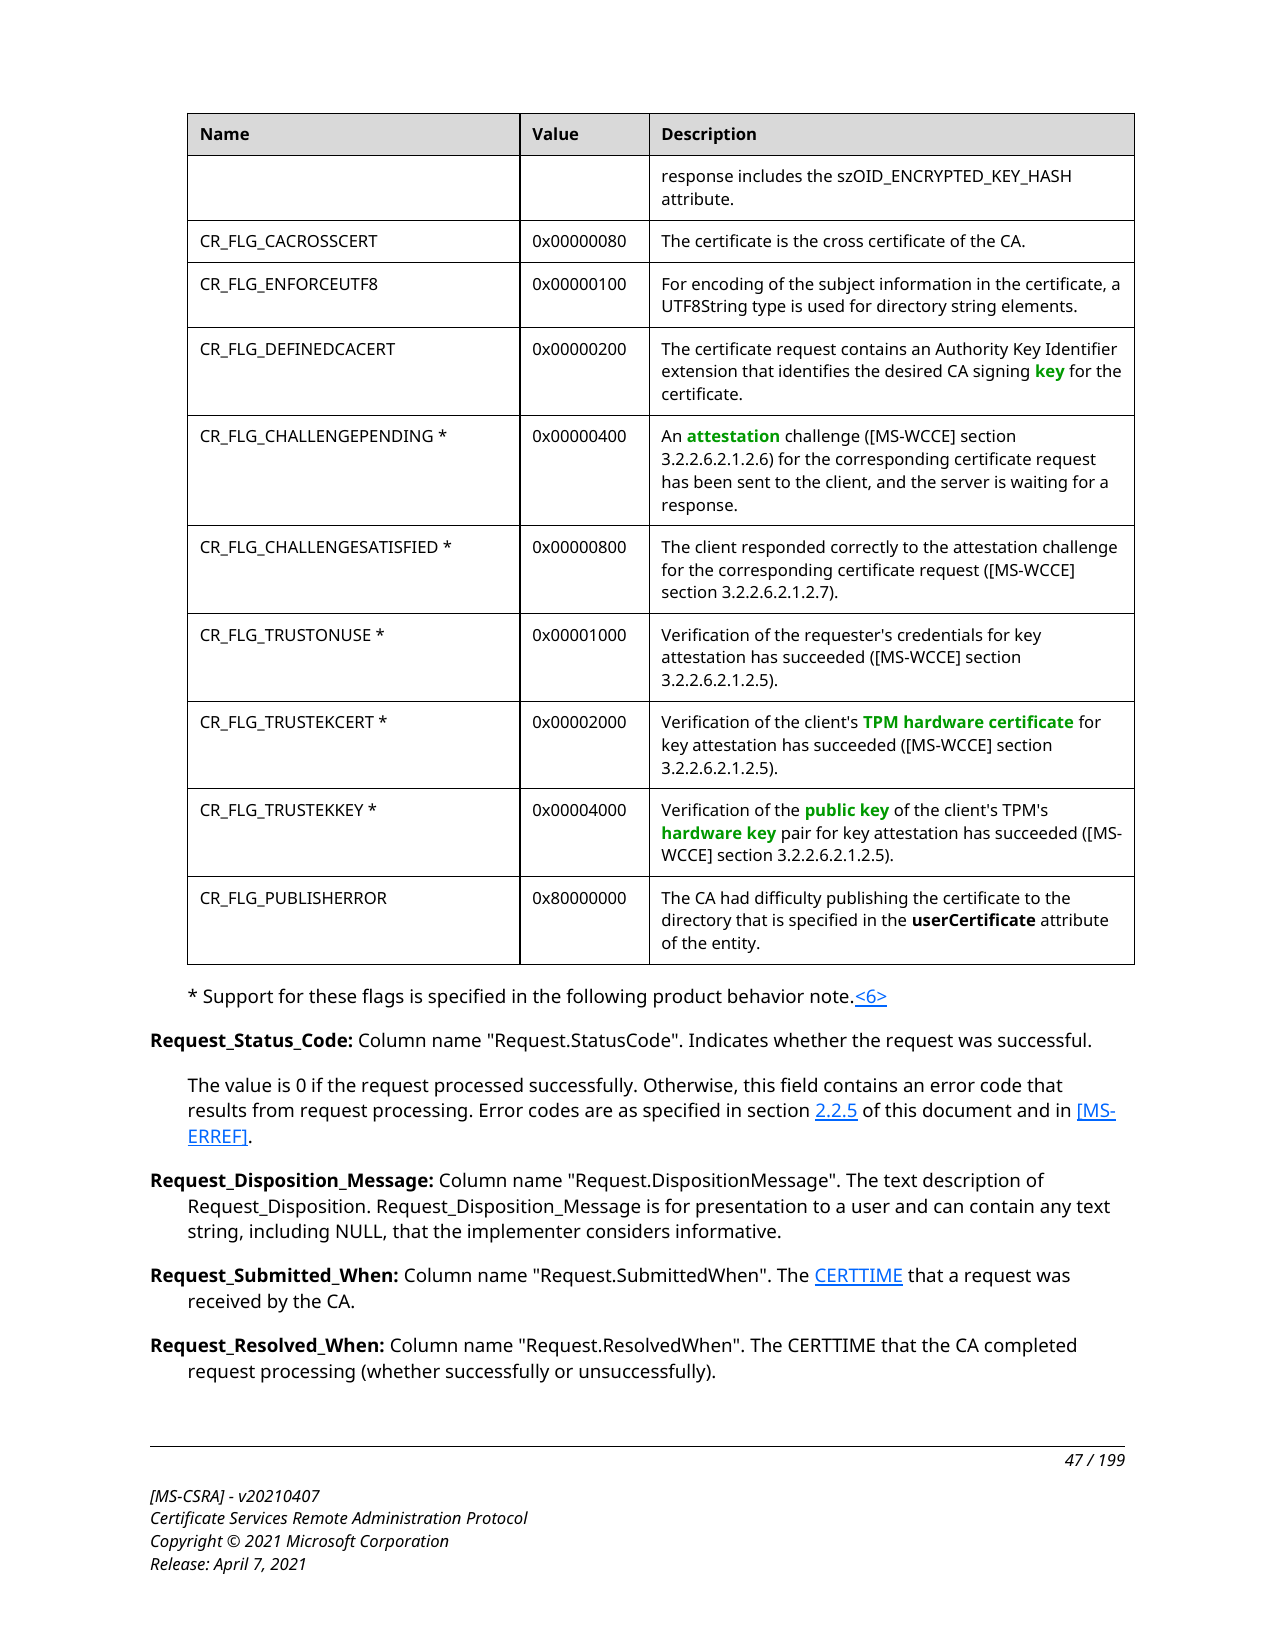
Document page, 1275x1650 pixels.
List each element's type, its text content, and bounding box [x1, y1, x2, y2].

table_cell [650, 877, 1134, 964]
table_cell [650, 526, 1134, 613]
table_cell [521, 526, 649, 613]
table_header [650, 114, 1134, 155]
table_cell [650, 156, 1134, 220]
text The value is 0 if the request processed successfully. Otherwise, this field contains an error code that results from request processing. Error codes are as specified in section 2.2.5 of this document and in [MS-ERREF]. [187, 1072, 1125, 1149]
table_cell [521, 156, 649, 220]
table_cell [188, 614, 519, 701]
text Request_Status_Code: Column name "Request.StatusCode". Indicates whether the request was successful. [150, 1028, 1125, 1053]
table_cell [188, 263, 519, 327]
text Request_Disposition_Message: Column name "Request.DispositionMessage". The text description of Request_Disposition. Request_Disposition_Message is for presentation to a user and can contain any text string, including NULL, that the implementer considers informative. [150, 1167, 1125, 1244]
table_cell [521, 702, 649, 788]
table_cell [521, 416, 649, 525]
text * Support for these flags is specified in the following product behavior note.<6> [187, 983, 1125, 1009]
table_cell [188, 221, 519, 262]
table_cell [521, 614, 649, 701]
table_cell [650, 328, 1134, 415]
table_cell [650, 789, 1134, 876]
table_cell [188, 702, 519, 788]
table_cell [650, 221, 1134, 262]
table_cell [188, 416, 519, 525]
text Request_Resolved_When: Column name "Request.ResolvedWhen". The CERTTIME that the CA completed request processing (whether successfully or unsuccessfully). [150, 1332, 1125, 1383]
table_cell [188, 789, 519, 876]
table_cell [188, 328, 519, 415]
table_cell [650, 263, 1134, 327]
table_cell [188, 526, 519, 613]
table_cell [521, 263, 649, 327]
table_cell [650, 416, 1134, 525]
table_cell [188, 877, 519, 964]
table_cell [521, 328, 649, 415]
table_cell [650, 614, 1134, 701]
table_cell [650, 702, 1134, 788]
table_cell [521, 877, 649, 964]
text Request_Submitted_When: Column name "Request.SubmittedWhen". The CERTTIME that a request was received by the CA. [150, 1263, 1125, 1314]
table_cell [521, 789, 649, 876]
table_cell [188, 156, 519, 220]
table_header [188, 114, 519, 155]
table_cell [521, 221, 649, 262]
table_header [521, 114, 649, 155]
